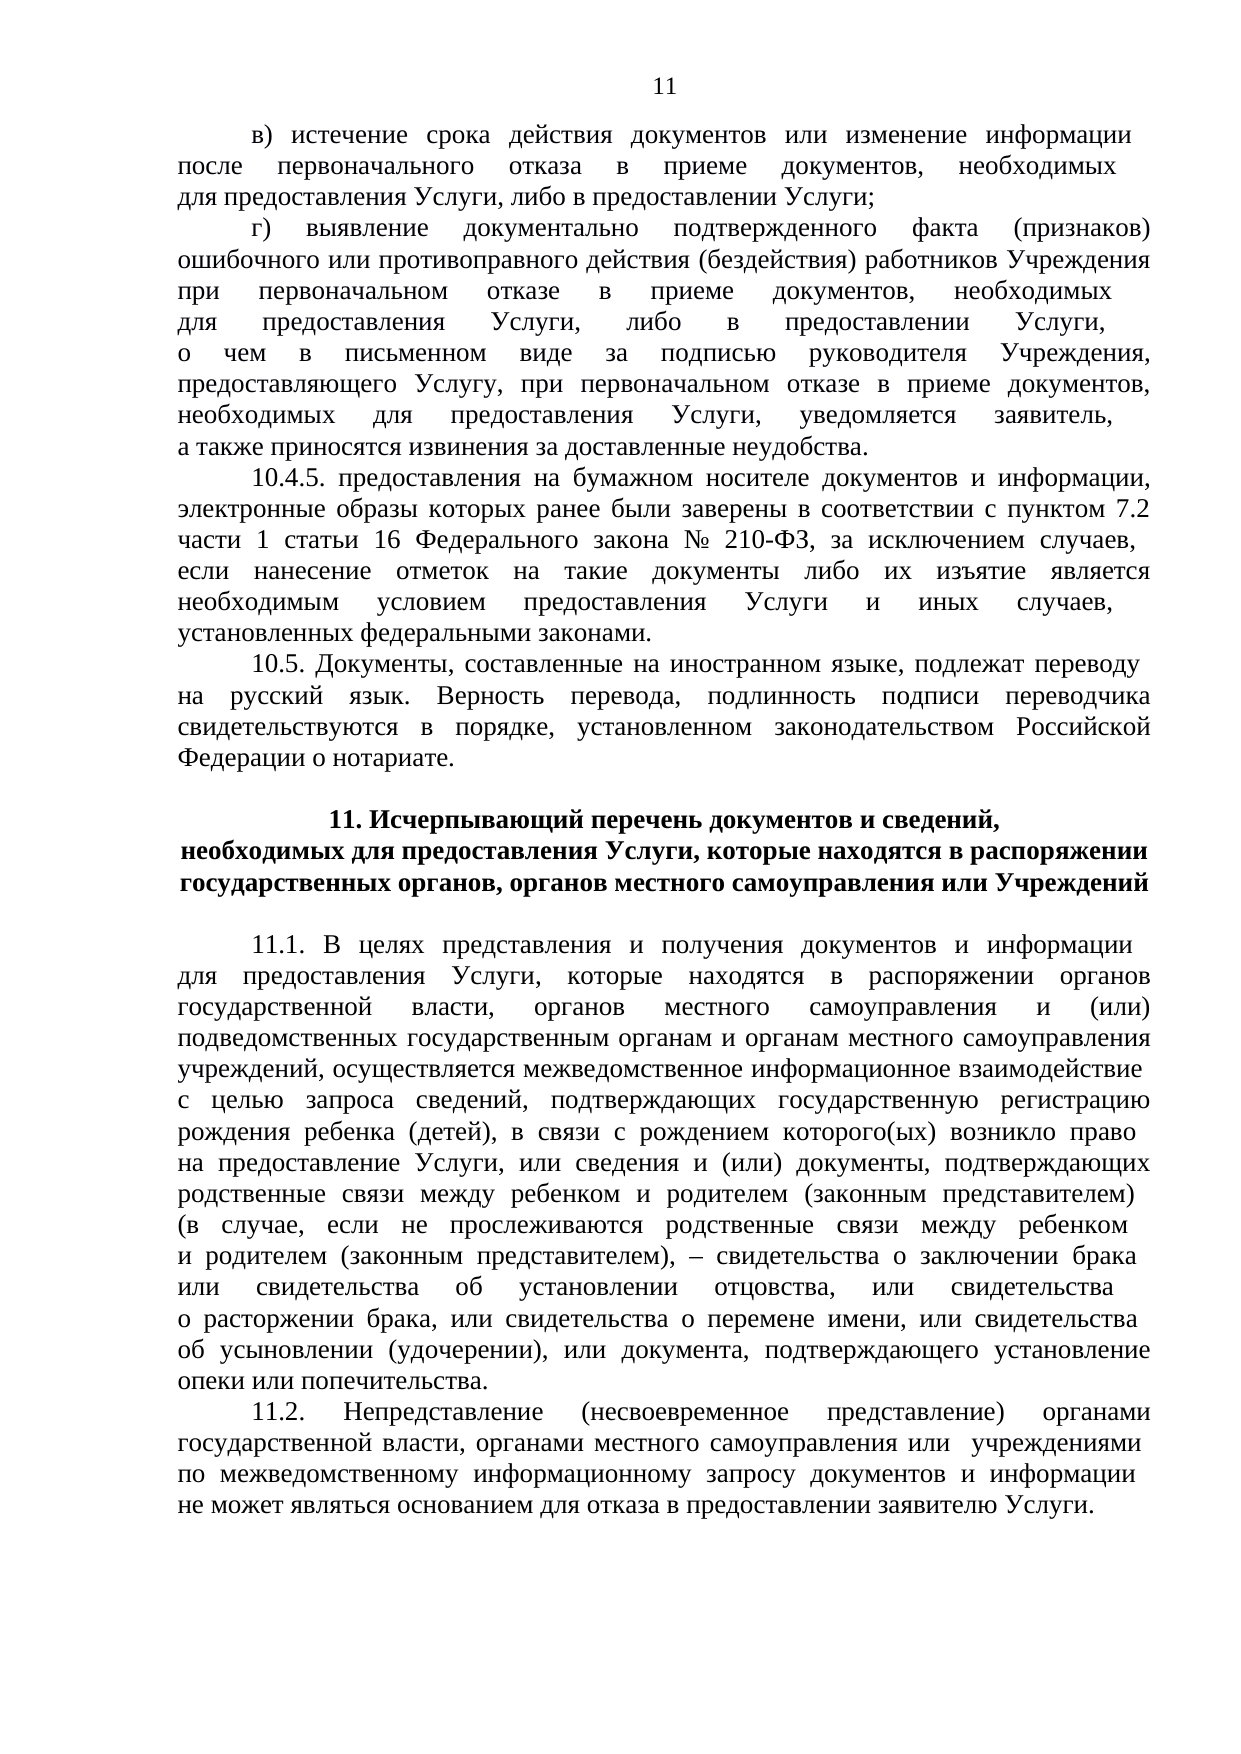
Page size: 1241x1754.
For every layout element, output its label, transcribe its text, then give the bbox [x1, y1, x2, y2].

text 11.2. Непредставление (несвоевременное представление) органами государственной власти, органами местного самоуправления или учреждениями по межведомственному информационному запросу документов и информации не может являться основанием для отказа в предоставлении заявителю Услуги. [177, 1395, 1152, 1520]
text необходимых для предоставления Услуги, которые находятся в распоряжении государственных органов, органов местного самоуправления или Учреждений [177, 834, 1152, 897]
text 10.5. Документы, составленные на иностранном языке, подлежат переводу на русский язык. Верность перевода, подлинность подписи переводчика свидетельствуются в порядке, установленном законодательством Российской Федерации о нотариате. [177, 648, 1152, 772]
text в) истечение срока действия документов или изменение информации после первоначального отказа в приеме документов, необходимых для предоставления Услуги, либо в предоставлении Услуги; [177, 118, 1152, 212]
text г) выявление документально подтвержденного факта (признаков) ошибочного или противоправного действия (бездействия) работников Учреждения при первоначальном отказе в приеме документов, необходимых для предоставления Услуги, либо в предоставлении Услуги, о чем в письменном виде за подписью руководителя Учреждения, предоставляющего Услугу, при первоначальном отказе в приеме документов, необходимых для предоставления Услуги, уведомляется заявитель, а также приносятся извинения за доставленные неудобства. [177, 212, 1152, 461]
text 10.4.5. предоставления на бумажном носителе документов и информации, электронные образы которых ранее были заверены в соответствии с пунктом 7.2 части 1 статьи 16 Федерального закона № 210-ФЗ, за исключением случаев, если нанесение отметок на такие документы либо их изъятие является необходимым условием предоставления Услуги и иных случаев, установленных федеральными законами. [177, 461, 1152, 648]
text 11. Исчерпывающий перечень документов и сведений, [177, 803, 1152, 834]
text 11.1. В целях представления и получения документов и информации для предоставления Услуги, которые находятся в распоряжении органов государственной власти, органов местного самоуправления и (или) подведомственных государственным органам и органам местного самоуправления учреждений, осуществляется межведомственное информационное взаимодействие с целью запроса сведений, подтверждающих государственную регистрацию рождения ребенка (детей), в связи с рождением которого(ых) возникло право на предоставление Услуги, или сведения и (или) документы, подтверждающих родственные связи между ребенком и родителем (законным представителем) (в случае, если не прослеживаются родственные связи между ребенком и родителем (законным представителем), – свидетельства о заключении брака или свидетельства об установлении отцовства, или свидетельства о расторжении брака, или свидетельства о перемене имени, или свидетельства об усыновлении (удочерении), или документа, подтверждающего установление опеки или попечительства. [177, 928, 1152, 1395]
